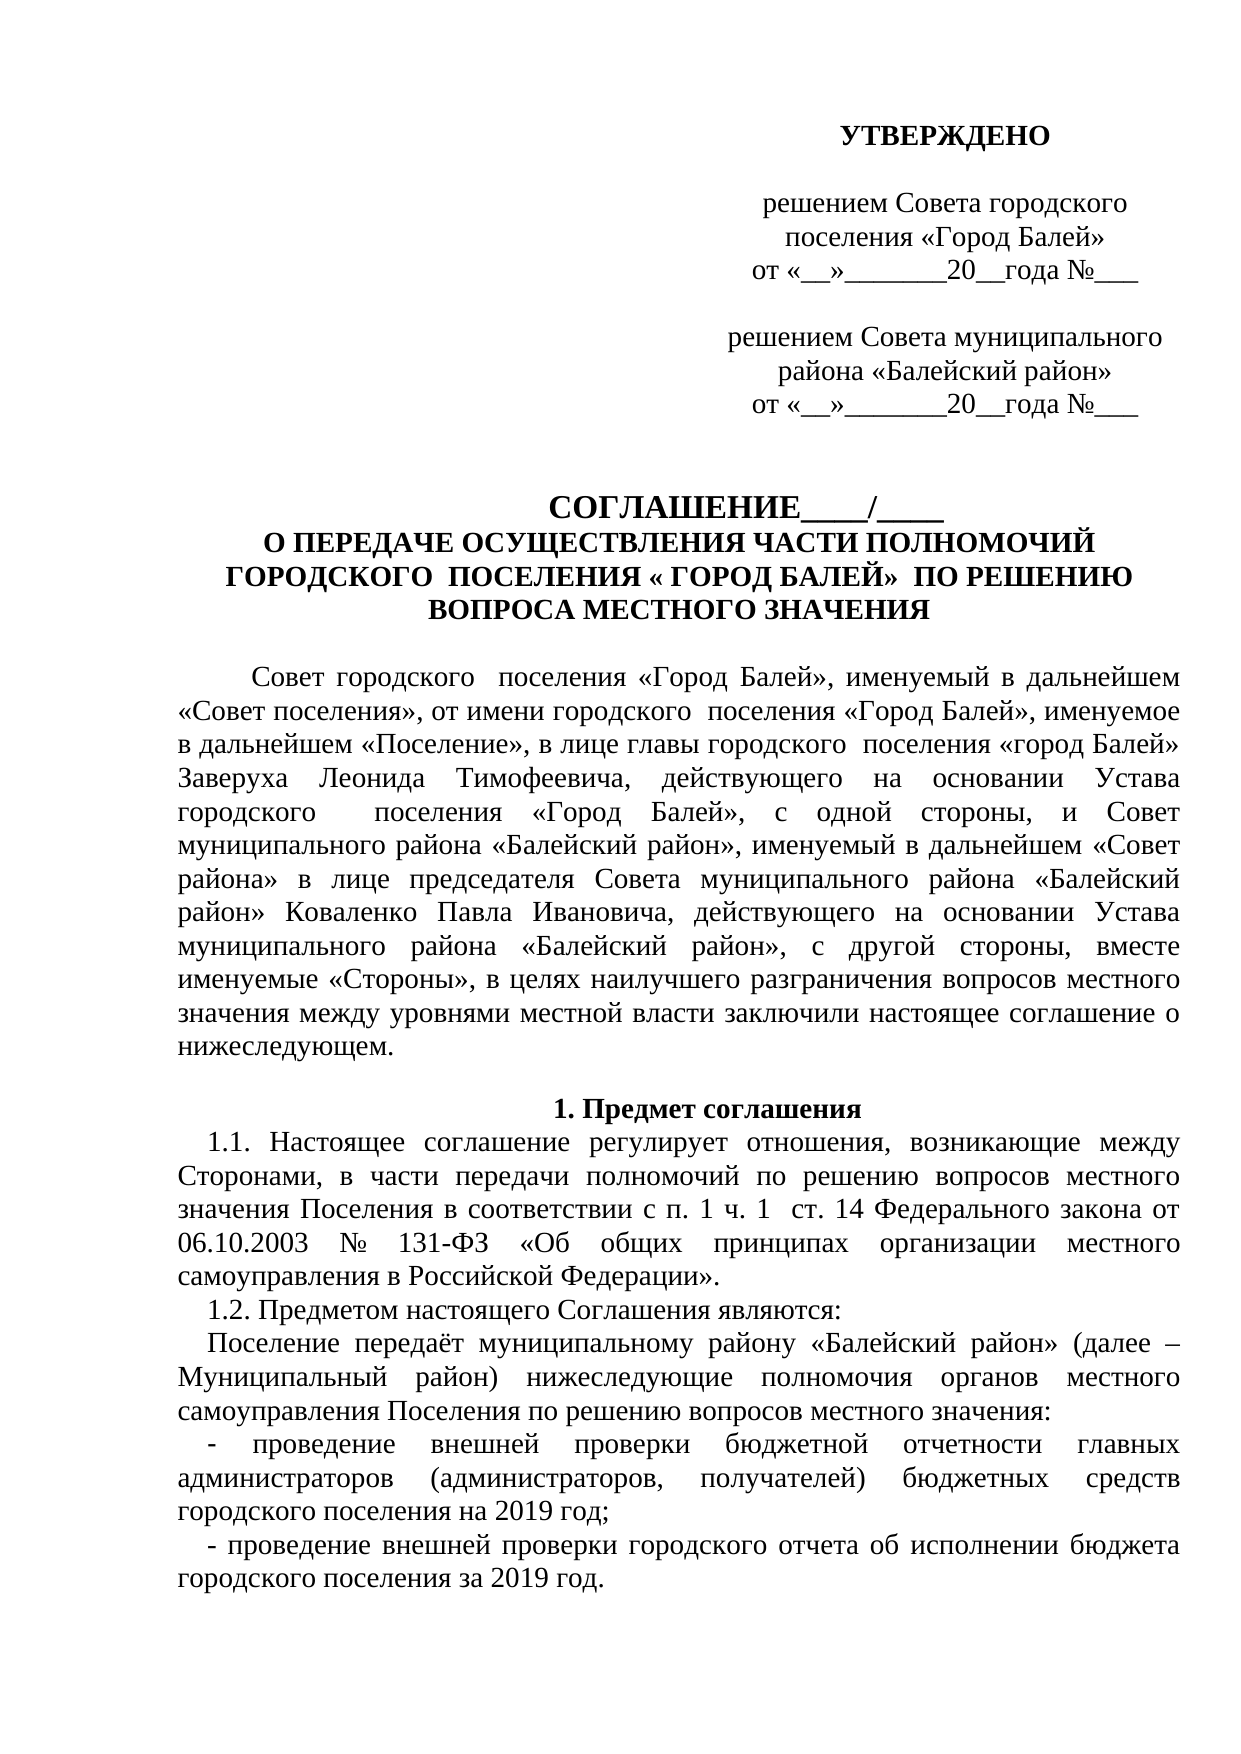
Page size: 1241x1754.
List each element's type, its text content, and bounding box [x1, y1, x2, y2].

text - проведение внешней проверки бюджетной отчетности главных администраторов (администраторов, получателей) бюджетных средств городского поселения на 2019 год; [177, 1426, 1181, 1527]
text решением Совета городского поселения «Город Балей» [709, 185, 1181, 252]
text 1.2. Предметом настоящего Соглашения являются: [177, 1292, 1181, 1326]
text О ПЕРЕДАЧЕ ОСУЩЕСТВЛЕНИЯ ЧАСТИ ПОЛНОМОЧИЙ ГОРОДСКОГО ПОСЕЛЕНИЯ « ГОРОД БАЛЕЙ» ПО РЕШЕНИЮ ВОПРОСА МЕСТНОГО ЗНАЧЕНИЯ [177, 525, 1181, 626]
text 1. Предмет соглашения [177, 1091, 1181, 1124]
text Совет городского поселения «Город Балей», именуемый в дальнейшем «Совет поселения», от имени городского поселения «Город Балей», именуемое в дальнейшем «Поселение», в лице главы городского поселения «город Балей» Заверуха Леонида Тимофеевича, действующего на основании Устава городского поселения «Город Балей», с одной стороны, и Совет муниципального района «Балейский район», именуемый в дальнейшем «Совет района» в лице председателя Совета муниципального района «Балейский район» Коваленко Павла Ивановича, действующего на основании Устава муниципального района «Балейский район», с другой стороны, вместе именуемые «Стороны», в целях наилучшего разграничения вопросов местного значения между уровнями местной власти заключили настоящее соглашение о нижеследующем. [177, 659, 1181, 1062]
text 1.1. Настоящее соглашение регулирует отношения, возникающие между Сторонами, в части передачи полномочий по решению вопросов местного значения Поселения в соответствии с п. 1 ч. 1 ст. 14 Федерального закона от 06.10.2003 № 131-ФЗ «Об общих принципах организации местного самоуправления в Российской Федерации». [177, 1124, 1181, 1292]
text СОГЛАШЕНИЕ____/____ [177, 487, 1181, 525]
text от «__»_______20__года №___ [709, 252, 1181, 286]
text УТВЕРЖДЕНО [709, 118, 1181, 152]
text - проведение внешней проверки городского отчета об исполнении бюджета городского поселения за 2019 год. [177, 1527, 1181, 1594]
text Поселение передаёт муниципальному району «Балейский район» (далее – Муниципальный район) нижеследующие полномочия органов местного самоуправления Поселения по решению вопросов местного значения: [177, 1326, 1181, 1426]
text решением Совета муниципального района «Балейский район» [709, 319, 1181, 386]
text от «__»_______20__года №___ [709, 386, 1181, 420]
